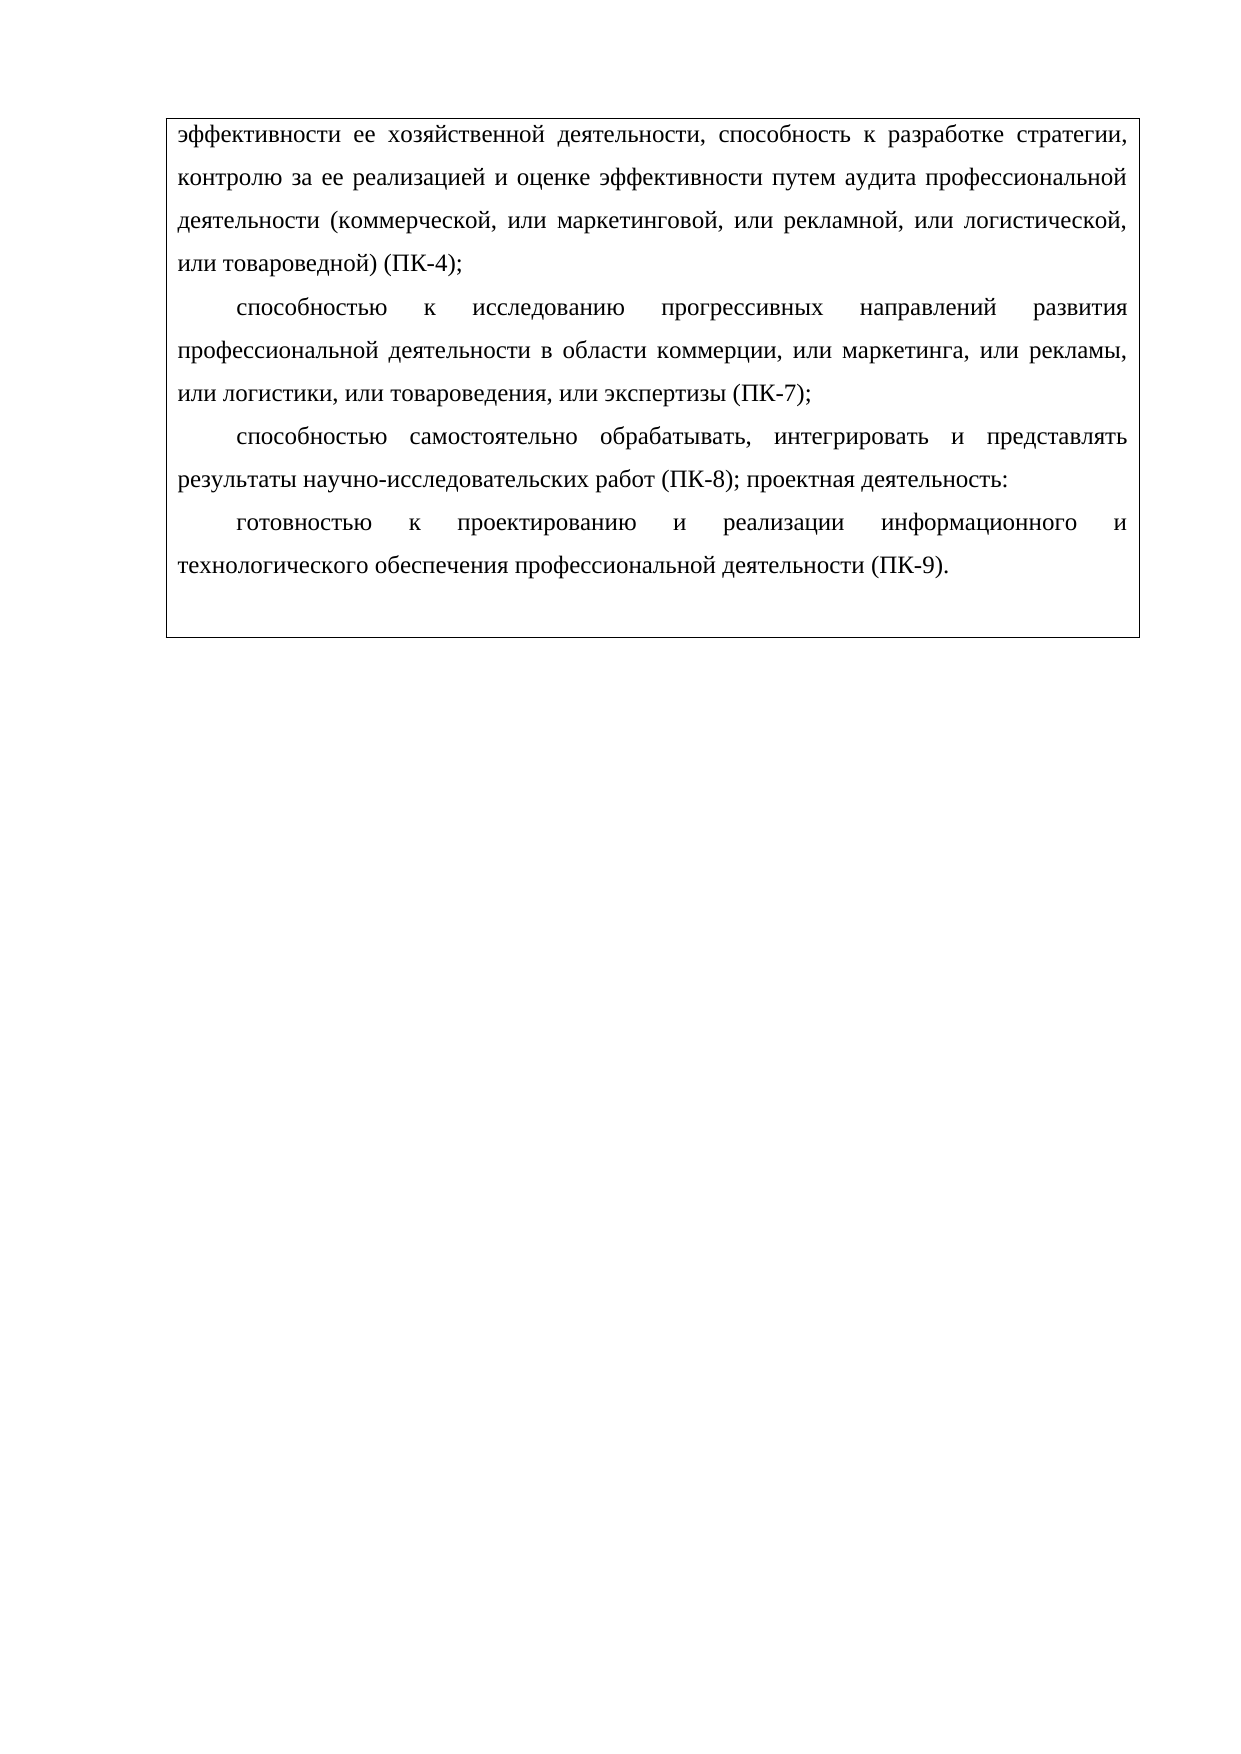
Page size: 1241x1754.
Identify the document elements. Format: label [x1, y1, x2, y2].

table_cell [167, 119, 1139, 637]
